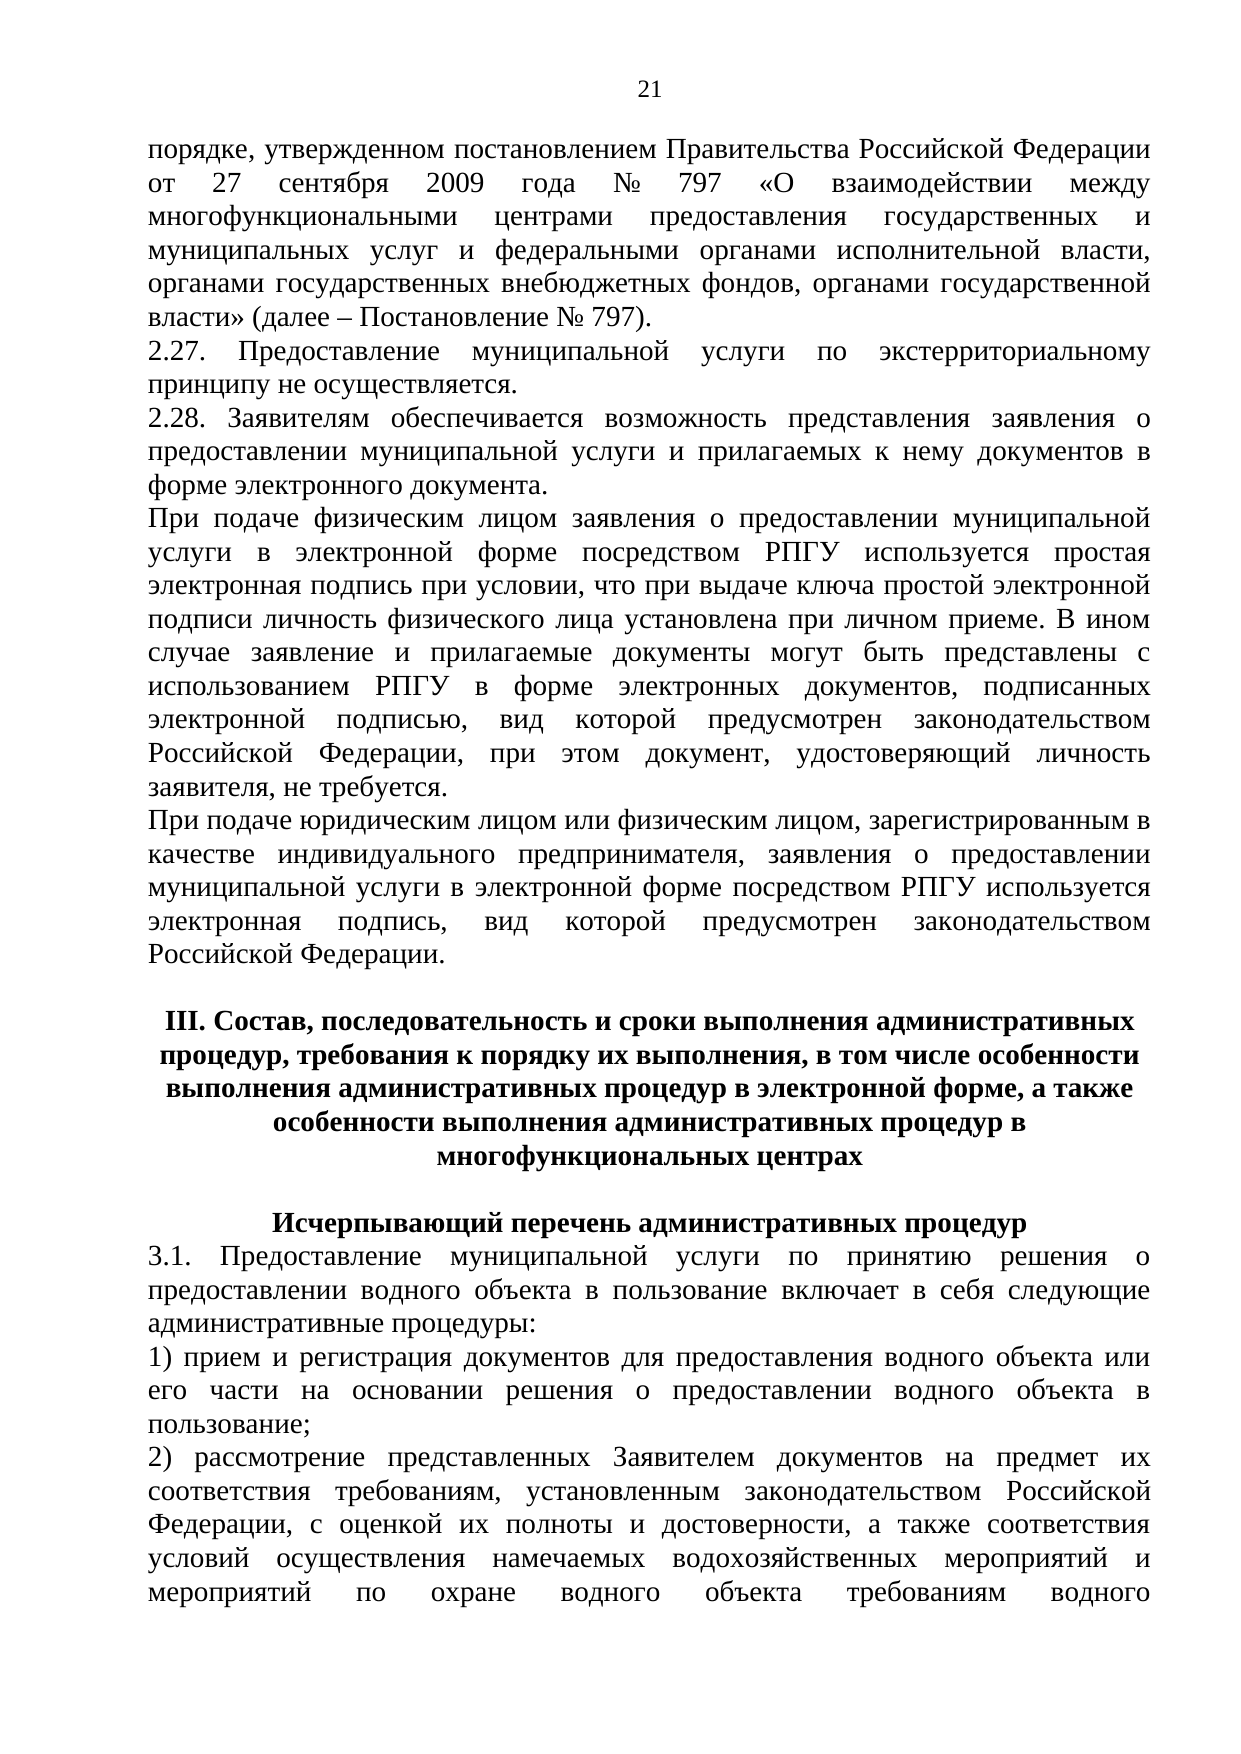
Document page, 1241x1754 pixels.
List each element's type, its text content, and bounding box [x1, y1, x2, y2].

text 1) прием и регистрация документов для предоставления водного объекта или его части на основании решения о предоставлении водного объекта в пользование; [148, 1339, 1152, 1439]
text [148, 1439, 1152, 1607]
text 2.28. Заявителям обеспечивается возможность представления заявления о предоставлении муниципальной услуги и прилагаемых к нему документов в форме электронного документа. [148, 400, 1152, 500]
text Исчерпывающий перечень административных процедур [148, 1205, 1152, 1238]
text При подаче юридическим лицом или физическим лицом, зарегистрированным в качестве индивидуального предпринимателя, заявления о предоставлении муниципальной услуги в электронной форме посредством РПГУ используется электронная подпись, вид которой предусмотрен законодательством Российской Федерации. [148, 802, 1152, 970]
text III. Состав, последовательность и сроки выполнения административных процедур, требования к порядку их выполнения, в том числе особенности выполнения административных процедур в электронной форме, а также особенности выполнения административных процедур в многофункциональных центрах [148, 1003, 1152, 1171]
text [148, 131, 1152, 333]
text 2.27. Предоставление муниципальной услуги по экстерриториальному принципу не осуществляется. [148, 333, 1152, 400]
text При подаче физическим лицом заявления о предоставлении муниципальной услуги в электронной форме посредством РПГУ используется простая электронная подпись при условии, что при выдаче ключа простой электронной подписи личность физического лица установлена при личном приеме. В ином случае заявление и прилагаемые документы могут быть представлены с использованием РПГУ в форме электронных документов, подписанных электронной подписью, вид которой предусмотрен законодательством Российской Федерации, при этом документ, удостоверяющий личность заявителя, не требуется. [148, 500, 1152, 802]
text 3.1. Предоставление муниципальной услуги по принятию решения о предоставлении водного объекта в пользование включает в себя следующие административные процедуры: [148, 1238, 1152, 1339]
